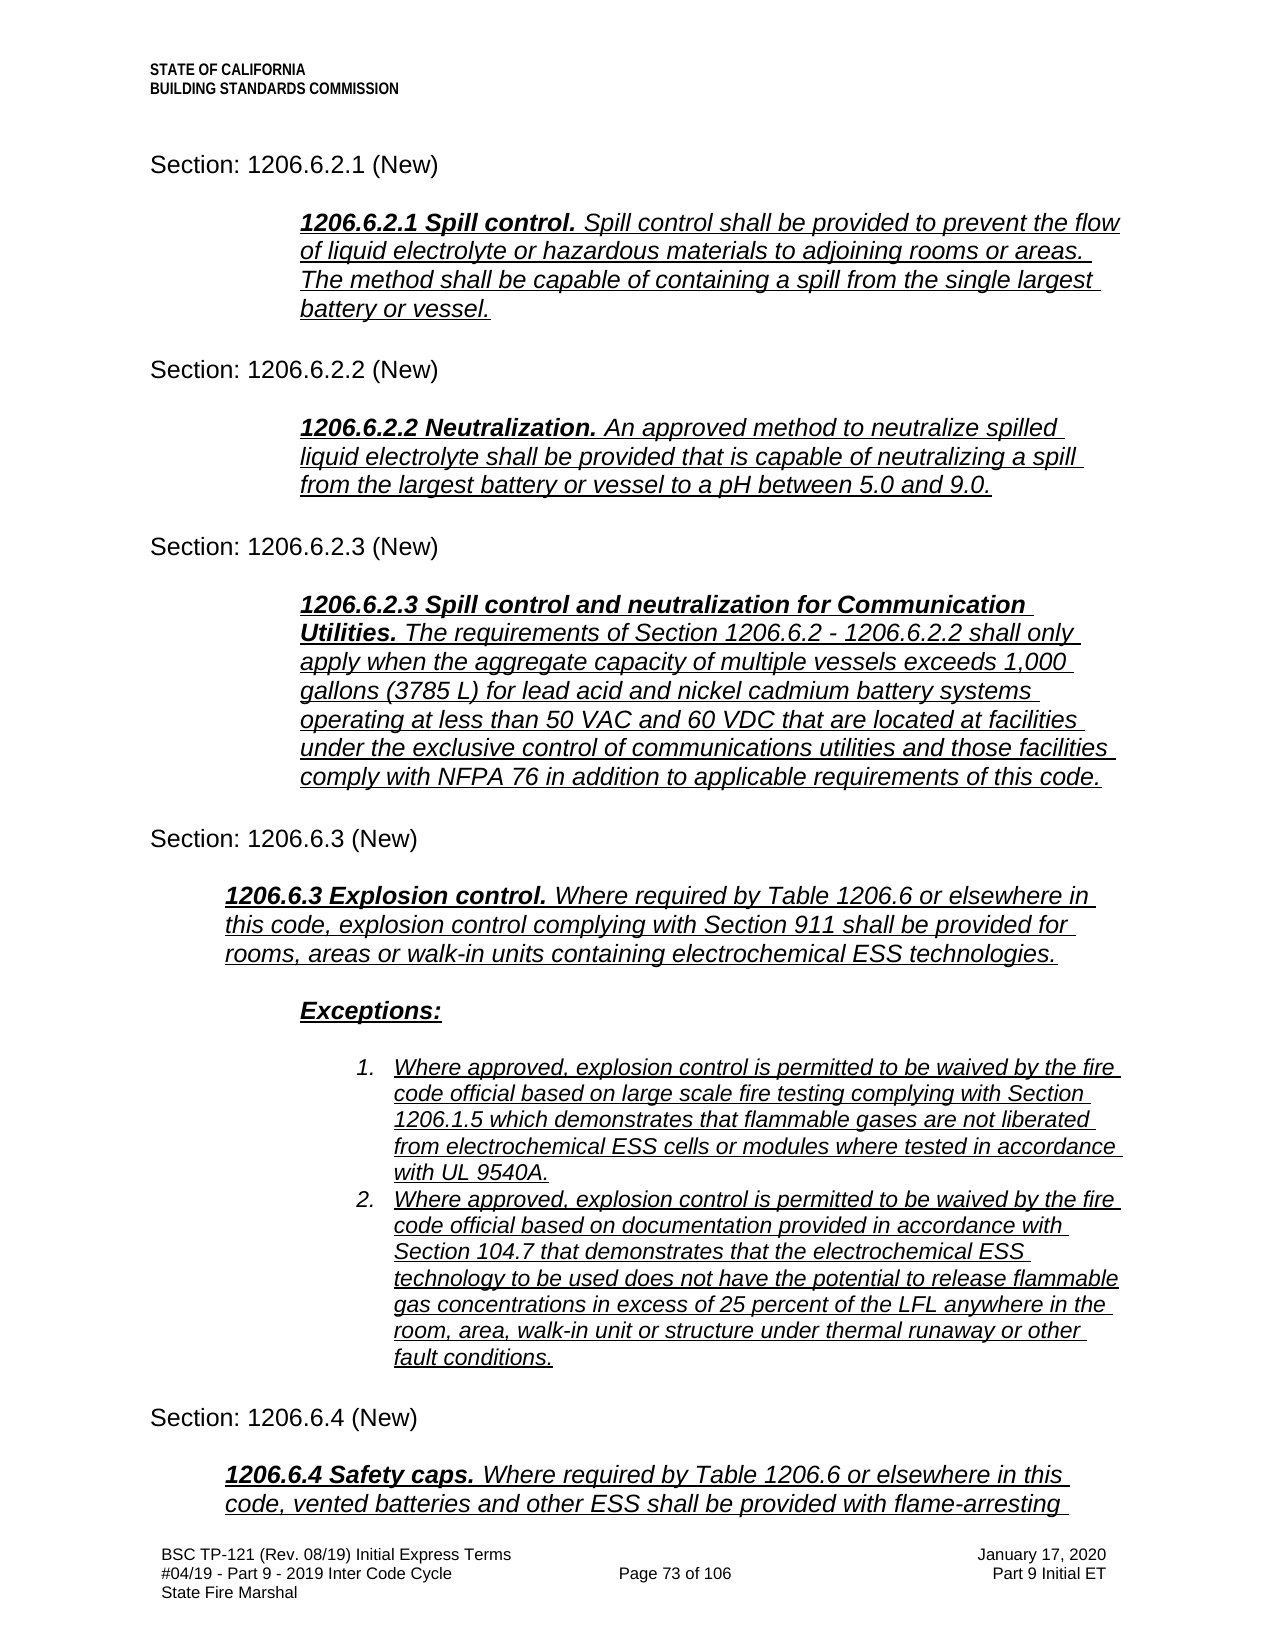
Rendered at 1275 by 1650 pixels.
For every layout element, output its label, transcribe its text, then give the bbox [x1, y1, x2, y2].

subtitle Section: 1206.6.2.2 (New) [150, 355, 1125, 384]
text 1206.6.2.3 Spill control and neutralization for Communication Utilities. The requirements of Section 1206.6.2 - 1206.6.2.2 shall only apply when the aggregate capacity of multiple vessels exceeds 1,000 gallons (3785 L) for lead acid and nickel cadmium battery systems operating at less than 50 VAC and 60 VDC that are located at facilities under the exclusive control of communications utilities and those facilities comply with NFPA 76 in addition to applicable requirements of this code. [300, 589, 1125, 791]
subtitle Section: 1206.6.4 (New) [150, 1403, 1125, 1432]
subtitle Section: 1206.6.2.1 (New) [150, 150, 1125, 179]
subtitle Section: 1206.6.3 (New) [150, 824, 1125, 852]
list Where approved, explosion control is permitted to be waived by the fire code official based on documentation provided in accordance with Section 104.7 that demonstrates that the electrochemical ESS technology to be used does not have the potential to release flammable gas concentrations in excess of 25 percent of the LFL anywhere in the room, area, walk-in unit or structure under thermal runaway or other fault conditions. [356, 1186, 1125, 1370]
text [225, 1460, 1125, 1518]
list Where approved, explosion control is permitted to be waived by the fire code official based on large scale fire testing complying with Section 1206.1.5 which demonstrates that flammable gases are not liberated from electrochemical ESS cells or modules where tested in accordance with UL 9540A. [356, 1054, 1125, 1186]
text Exceptions: [225, 996, 1125, 1025]
text 1206.6.3 Explosion control. Where required by Table 1206.6 or elsewhere in this code, explosion control complying with Section 911 shall be provided for rooms, areas or walk-in units containing electrochemical ESS technologies. [225, 881, 1125, 967]
text 1206.6.2.2 Neutralization. An approved method to neutralize spilled liquid electrolyte shall be provided that is capable of neutralizing a spill from the largest battery or vessel to a pH between 5.0 and 9.0. [300, 413, 1125, 499]
subtitle Section: 1206.6.2.3 (New) [150, 532, 1125, 561]
text 1206.6.2.1 Spill control. Spill control shall be provided to prevent the flow of liquid electrolyte or hazardous materials to adjoining rooms or areas. The method shall be capable of containing a spill from the single largest battery or vessel. [300, 207, 1125, 322]
